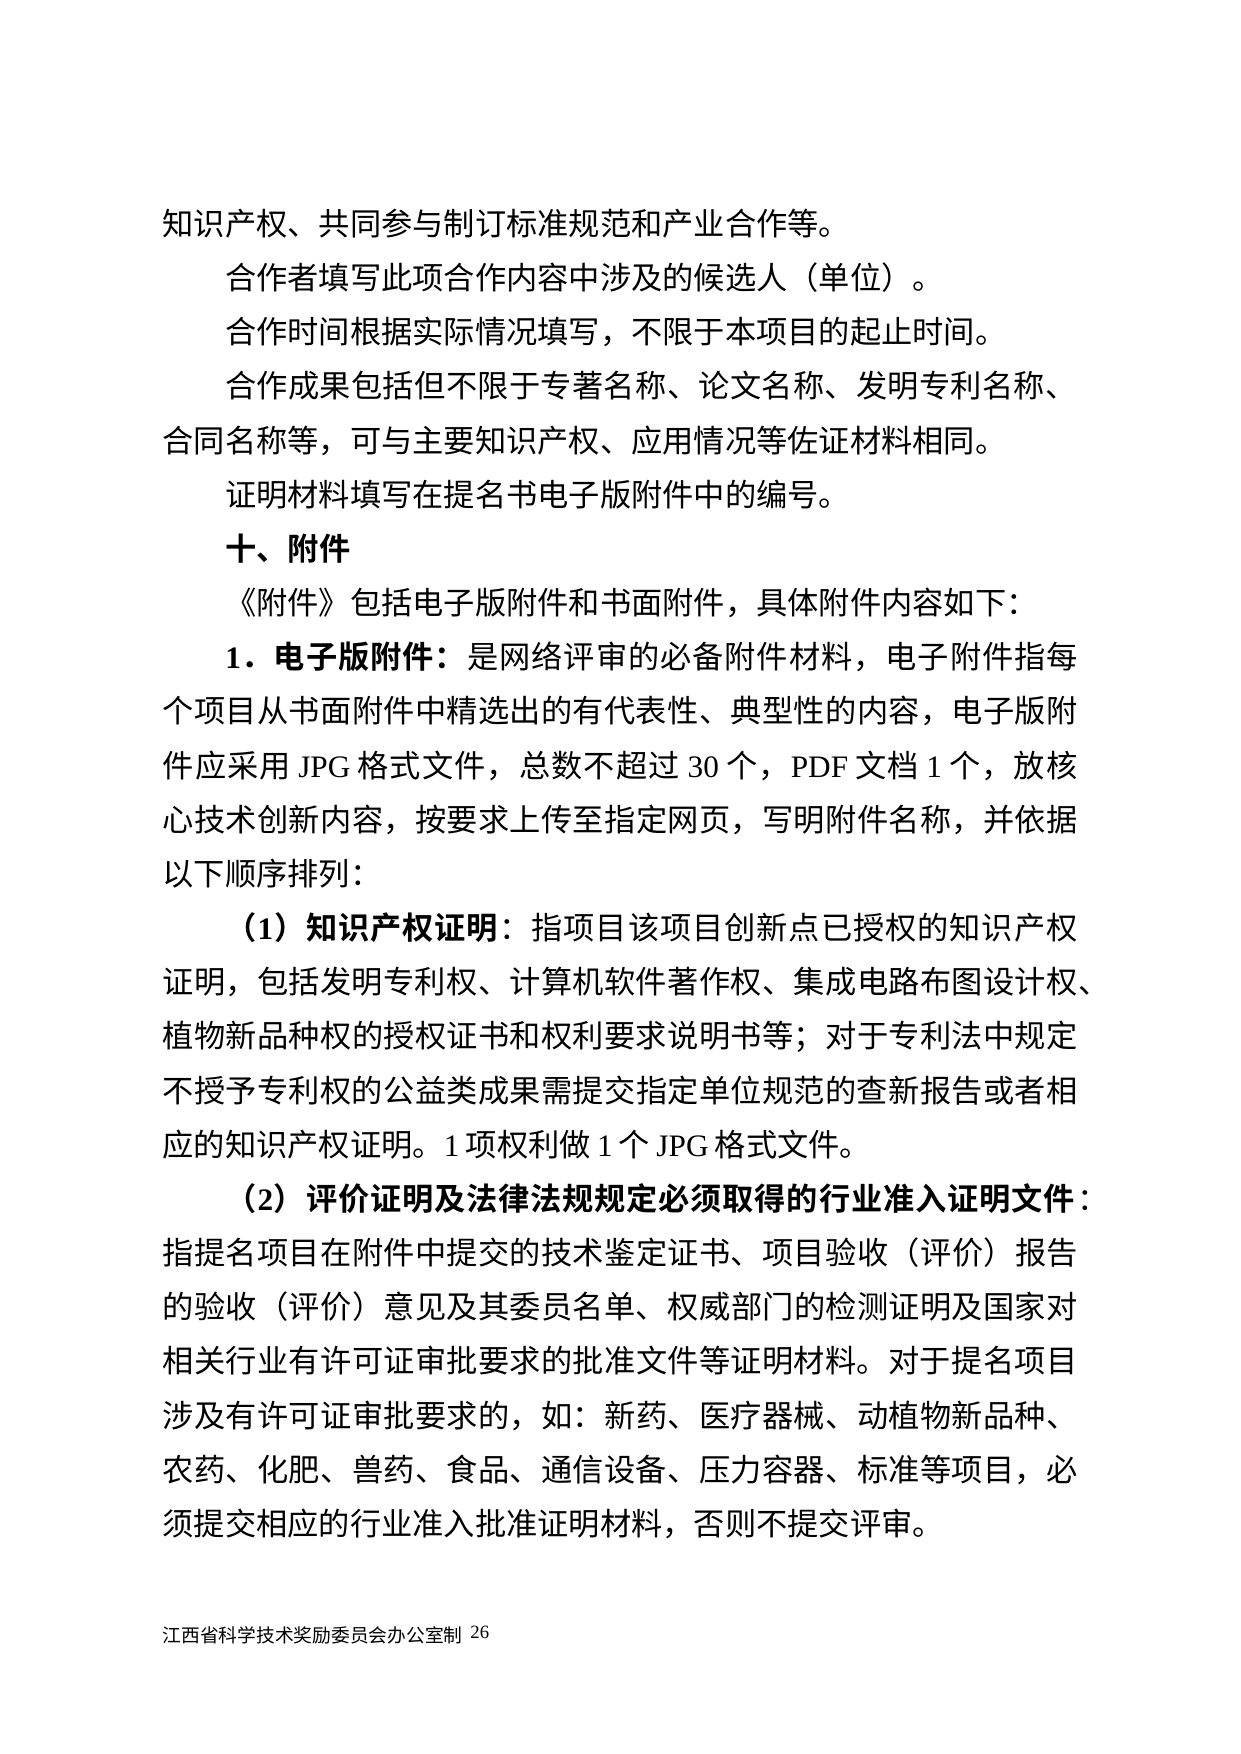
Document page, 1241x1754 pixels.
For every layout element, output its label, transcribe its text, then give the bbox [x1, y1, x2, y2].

text （2）评价证明及法律法规规定必须取得的行业准入证明文件：指提名项目在附件中提交的技术鉴定证书、项目验收（评价）报告的验收（评价）意见及其委员名单、权威部门的检测证明及国家对相关行业有许可证审批要求的批准文件等证明材料。对于提名项目涉及有许可证审批要求的，如：新药、医疗器械、动植物新品种、农药、化肥、兽药、食品、通信设备、压力容器、标准等项目，必须提交相应的行业准入批准证明材料，否则不提交评审。 [162, 1167, 1078, 1546]
text 合作成果包括但不限于专著名称、论文名称、发明专利名称、合同名称等，可与主要知识产权、应用情况等佐证材料相同。 [162, 354, 1078, 463]
text 《附件》包括电子版附件和书面附件，具体附件内容如下： [162, 571, 1078, 625]
text 1．电子版附件：是网络评审的必备附件材料，电子附件指每个项目从书面附件中精选出的有代表性、典型性的内容，电子版附件应采用JPG格式文件，总数不超过30个，PDF文档1个，放核心技术创新内容，按要求上传至指定网页，写明附件名称，并依据以下顺序排列： [162, 625, 1078, 896]
text （1）知识产权证明：指项目该项目创新点已授权的知识产权证明，包括发明专利权、计算机软件著作权、集成电路布图设计权、植物新品种权的授权证书和权利要求说明书等；对于专利法中规定不授予专利权的公益类成果需提交指定单位规范的查新报告或者相应的知识产权证明。1项权利做1个JPG格式文件。 [162, 896, 1078, 1167]
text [162, 192, 1078, 246]
text 十、附件 [162, 517, 1078, 571]
text 证明材料填写在提名书电子版附件中的编号。 [162, 463, 1078, 517]
text 合作时间根据实际情况填写，不限于本项目的起止时间。 [162, 300, 1078, 354]
text 合作者填写此项合作内容中涉及的候选人（单位）。 [162, 246, 1078, 300]
